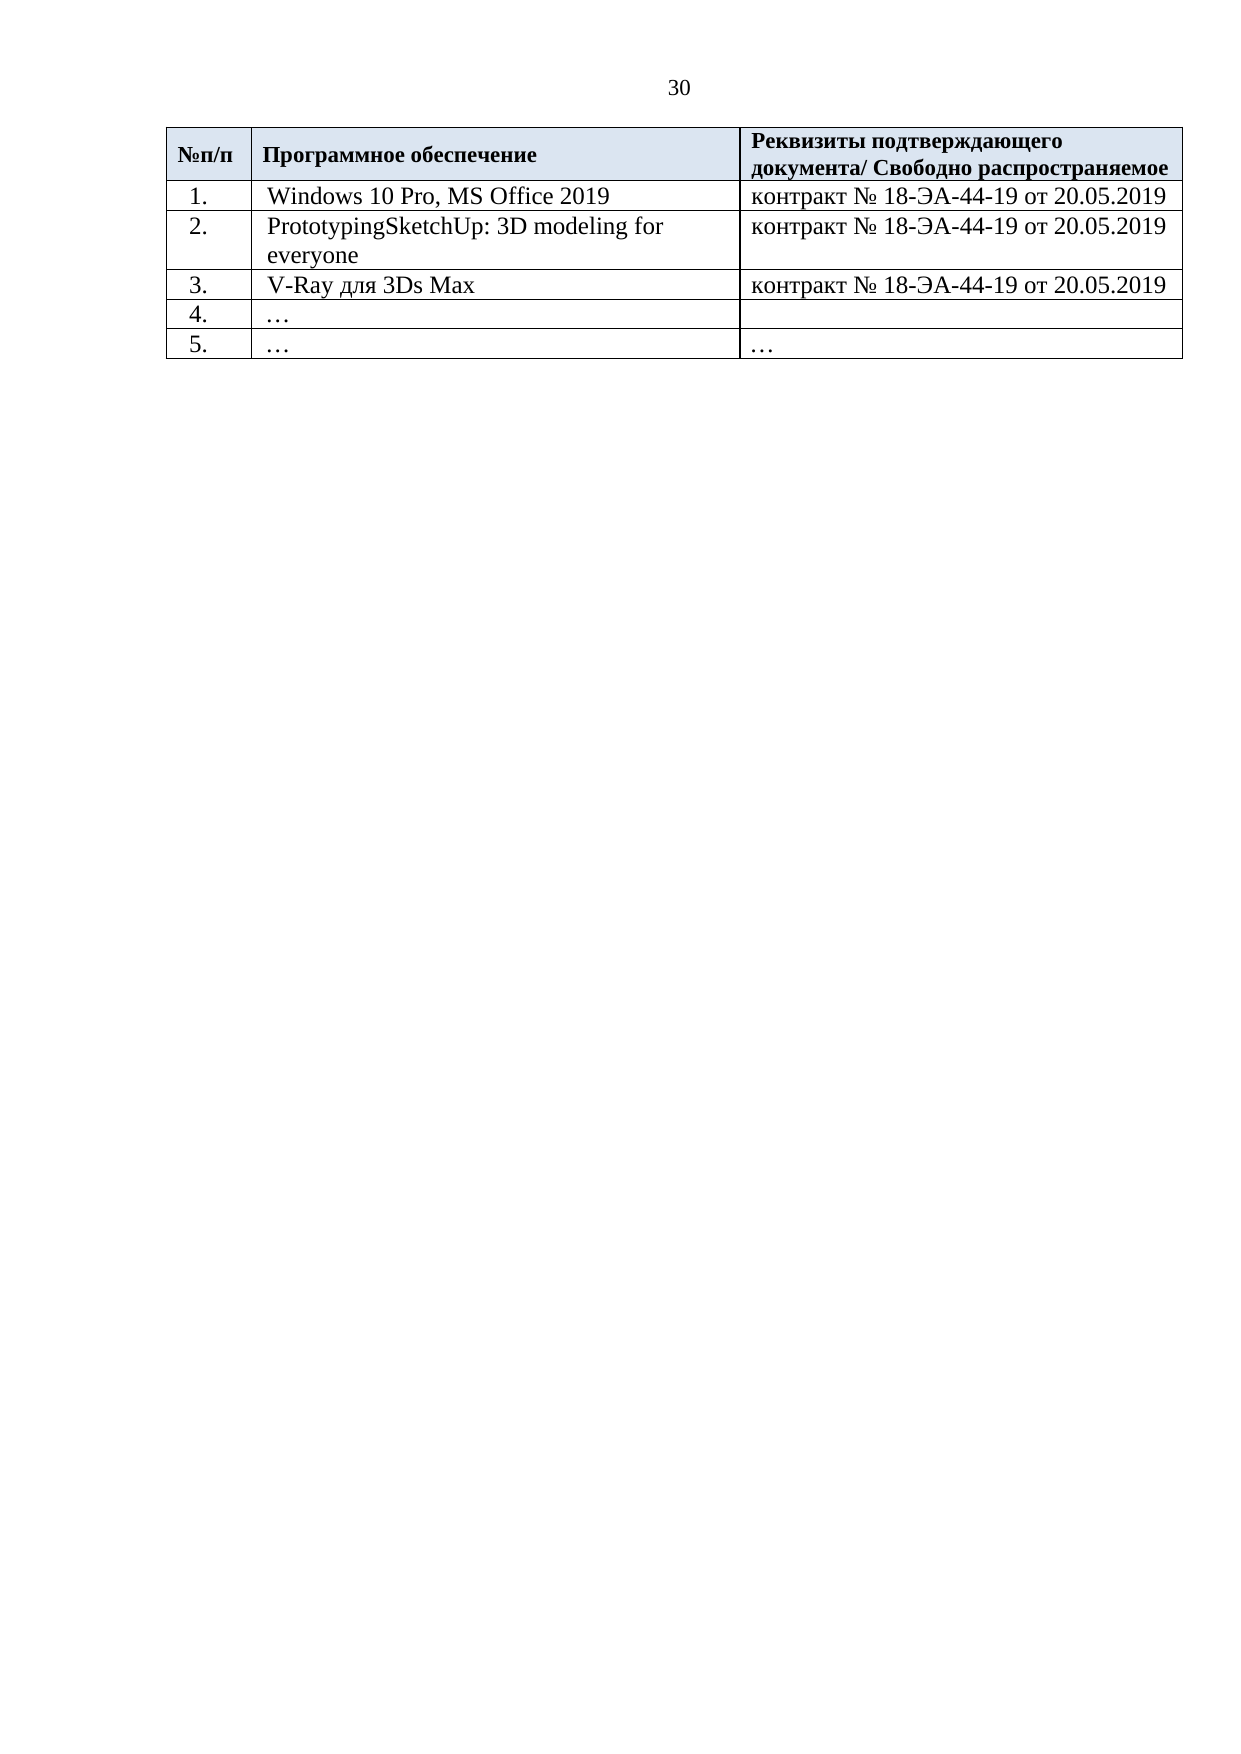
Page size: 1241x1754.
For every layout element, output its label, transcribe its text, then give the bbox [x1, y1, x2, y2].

table_cell контракт № 18-ЭА-44-19 от 20.05.2019 [741, 211, 1182, 269]
table_header Программное обеспечение [252, 128, 739, 180]
table_cell [741, 300, 1182, 328]
table_header Реквизиты подтверждающего документа/ Свободно распространяемое [741, 128, 1182, 180]
table_cell [167, 211, 251, 269]
table_cell [167, 181, 251, 210]
table_cell PrototypingSketchUp: 3D modeling for everyone [252, 211, 739, 269]
table_cell [167, 329, 251, 358]
table_cell Windows 10 Pro, MS Office 2019 [252, 181, 739, 210]
table_cell … [741, 329, 1182, 358]
table_cell [167, 300, 251, 328]
table_cell … [252, 300, 739, 328]
table_cell … [252, 329, 739, 358]
table_cell [167, 270, 251, 298]
table_cell V-Ray для 3Ds Max [252, 270, 739, 298]
table_cell контракт № 18-ЭА-44-19 от 20.05.2019 [741, 270, 1182, 298]
table_cell контракт № 18-ЭА-44-19 от 20.05.2019 [741, 181, 1182, 210]
table_header №п/п [167, 128, 251, 180]
